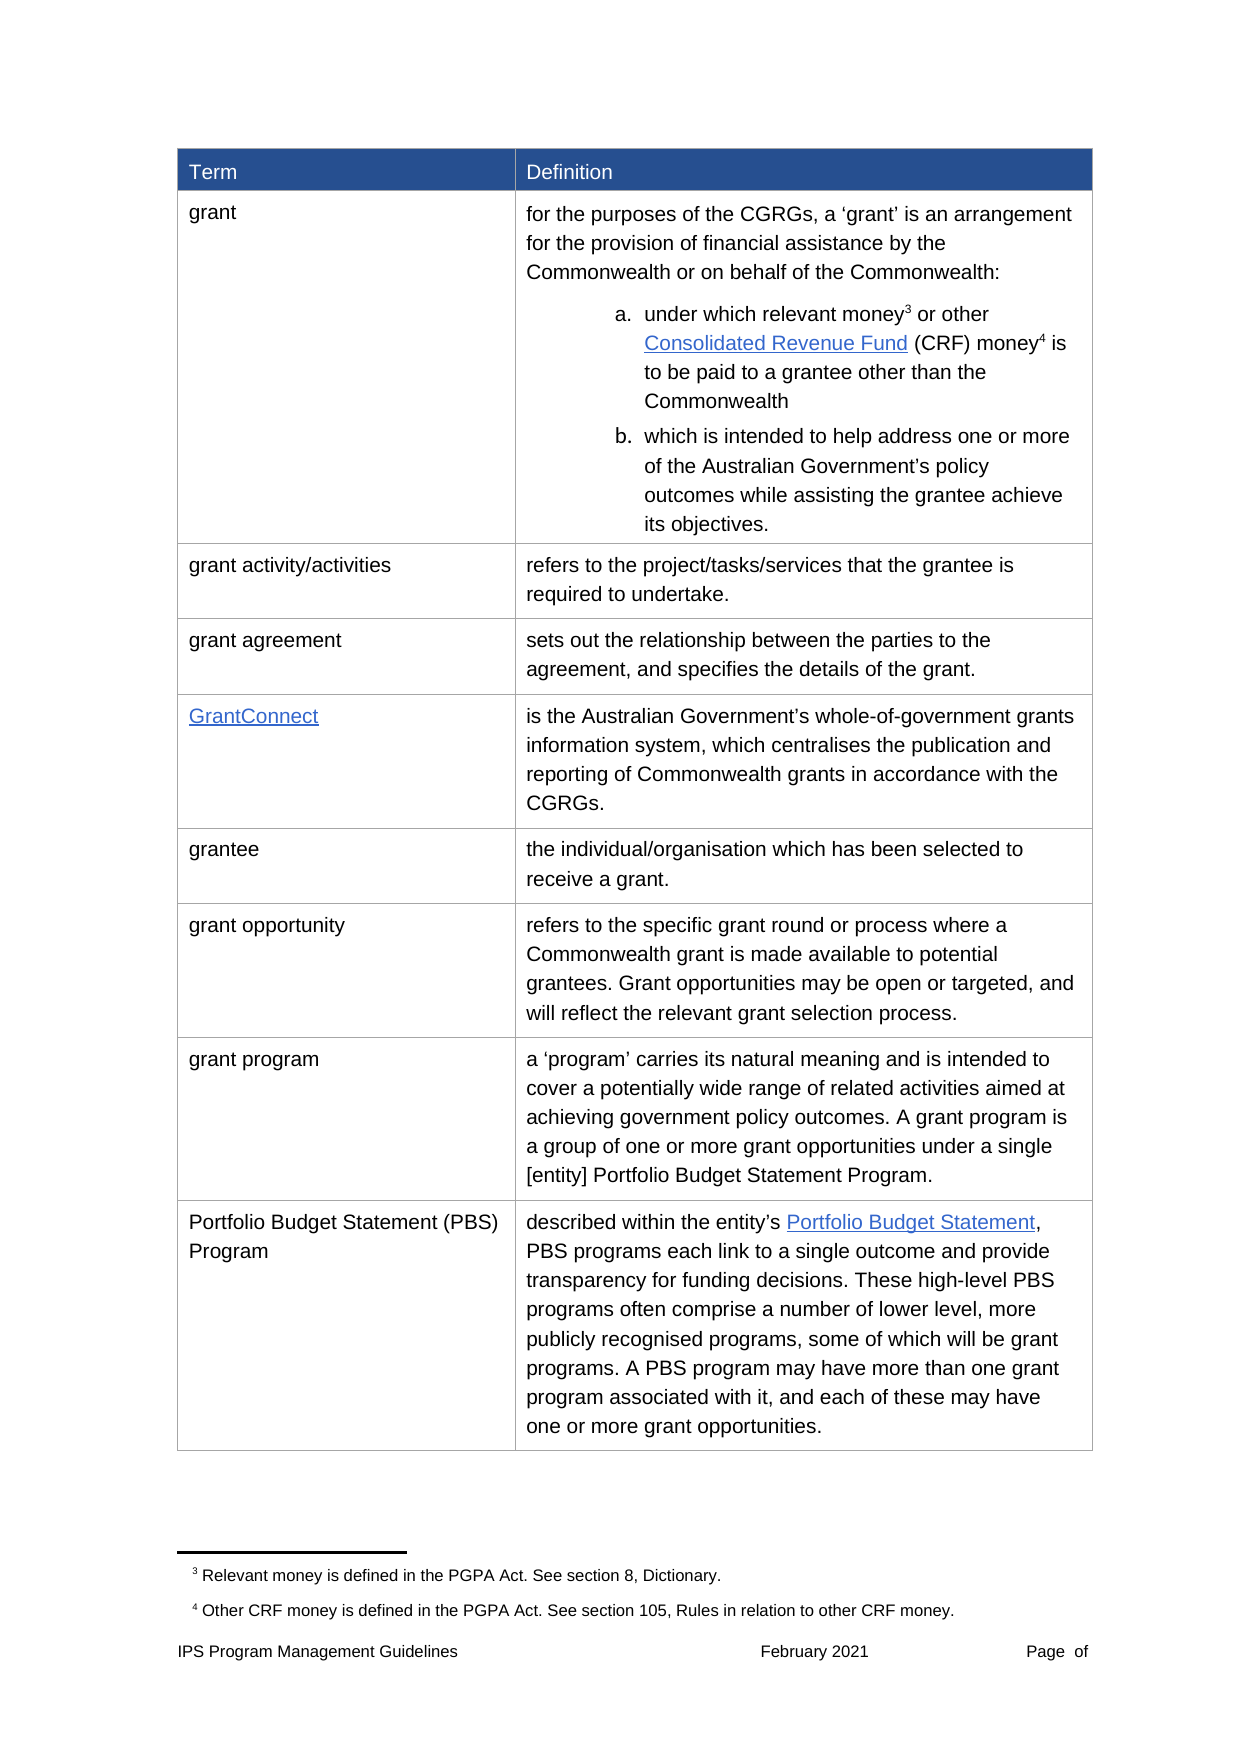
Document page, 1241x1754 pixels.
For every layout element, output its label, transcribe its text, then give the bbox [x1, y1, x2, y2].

table_cell refers to the project/tasks/services that the grantee is required to undertake. [516, 544, 1092, 618]
table_cell for the purposes of the CGRGs, a ‘grant’ is an arrangement for the provision of financial assistance by the Commonwealth or on behalf of the Commonwealth: under which relevant money or other Consolidated Revenue Fund (CRF) money is to be paid to a grantee other than the Commonwealth which is intended to help address one or more of the Australian Government’s policy outcomes while assisting the grantee achieve its objectives. [516, 191, 1092, 542]
table_cell GrantConnect [178, 695, 515, 827]
table_cell grant agreement [178, 619, 515, 693]
table_cell grant program [178, 1038, 515, 1200]
table_cell a ‘program’ carries its natural meaning and is intended to cover a potentially wide range of related activities aimed at achieving government policy outcomes. A grant program is a group of one or more grant opportunities under a single [entity] Portfolio Budget Statement Program. [516, 1038, 1092, 1200]
table_cell Portfolio Budget Statement (PBS) Program [178, 1201, 515, 1450]
table_cell grantee [178, 829, 515, 903]
table_cell described within the entity’s Portfolio Budget Statement, PBS programs each link to a single outcome and provide transparency for funding decisions. These high-level PBS programs often comprise a number of lower level, more publicly recognised programs, some of which will be grant programs. A PBS program may have more than one grant program associated with it, and each of these may have one or more grant opportunities. [516, 1201, 1092, 1450]
table_cell the individual/organisation which has been selected to receive a grant. [516, 829, 1092, 903]
table_cell grant activity/activities [178, 544, 515, 618]
table_cell grant opportunity [178, 904, 515, 1037]
table_cell is the Australian Government’s whole-of-government grants information system, which centralises the publication and reporting of Commonwealth grants in accordance with the CGRGs. [516, 695, 1092, 827]
table_header Term [178, 149, 515, 190]
table_cell grant [178, 191, 515, 542]
table_header Definition [516, 149, 1092, 190]
table_cell sets out the relationship between the parties to the agreement, and specifies the details of the grant. [516, 619, 1092, 693]
table_cell refers to the specific grant round or process where a Commonwealth grant is made available to potential grantees. Grant opportunities may be open or targeted, and will reflect the relevant grant selection process. [516, 904, 1092, 1037]
